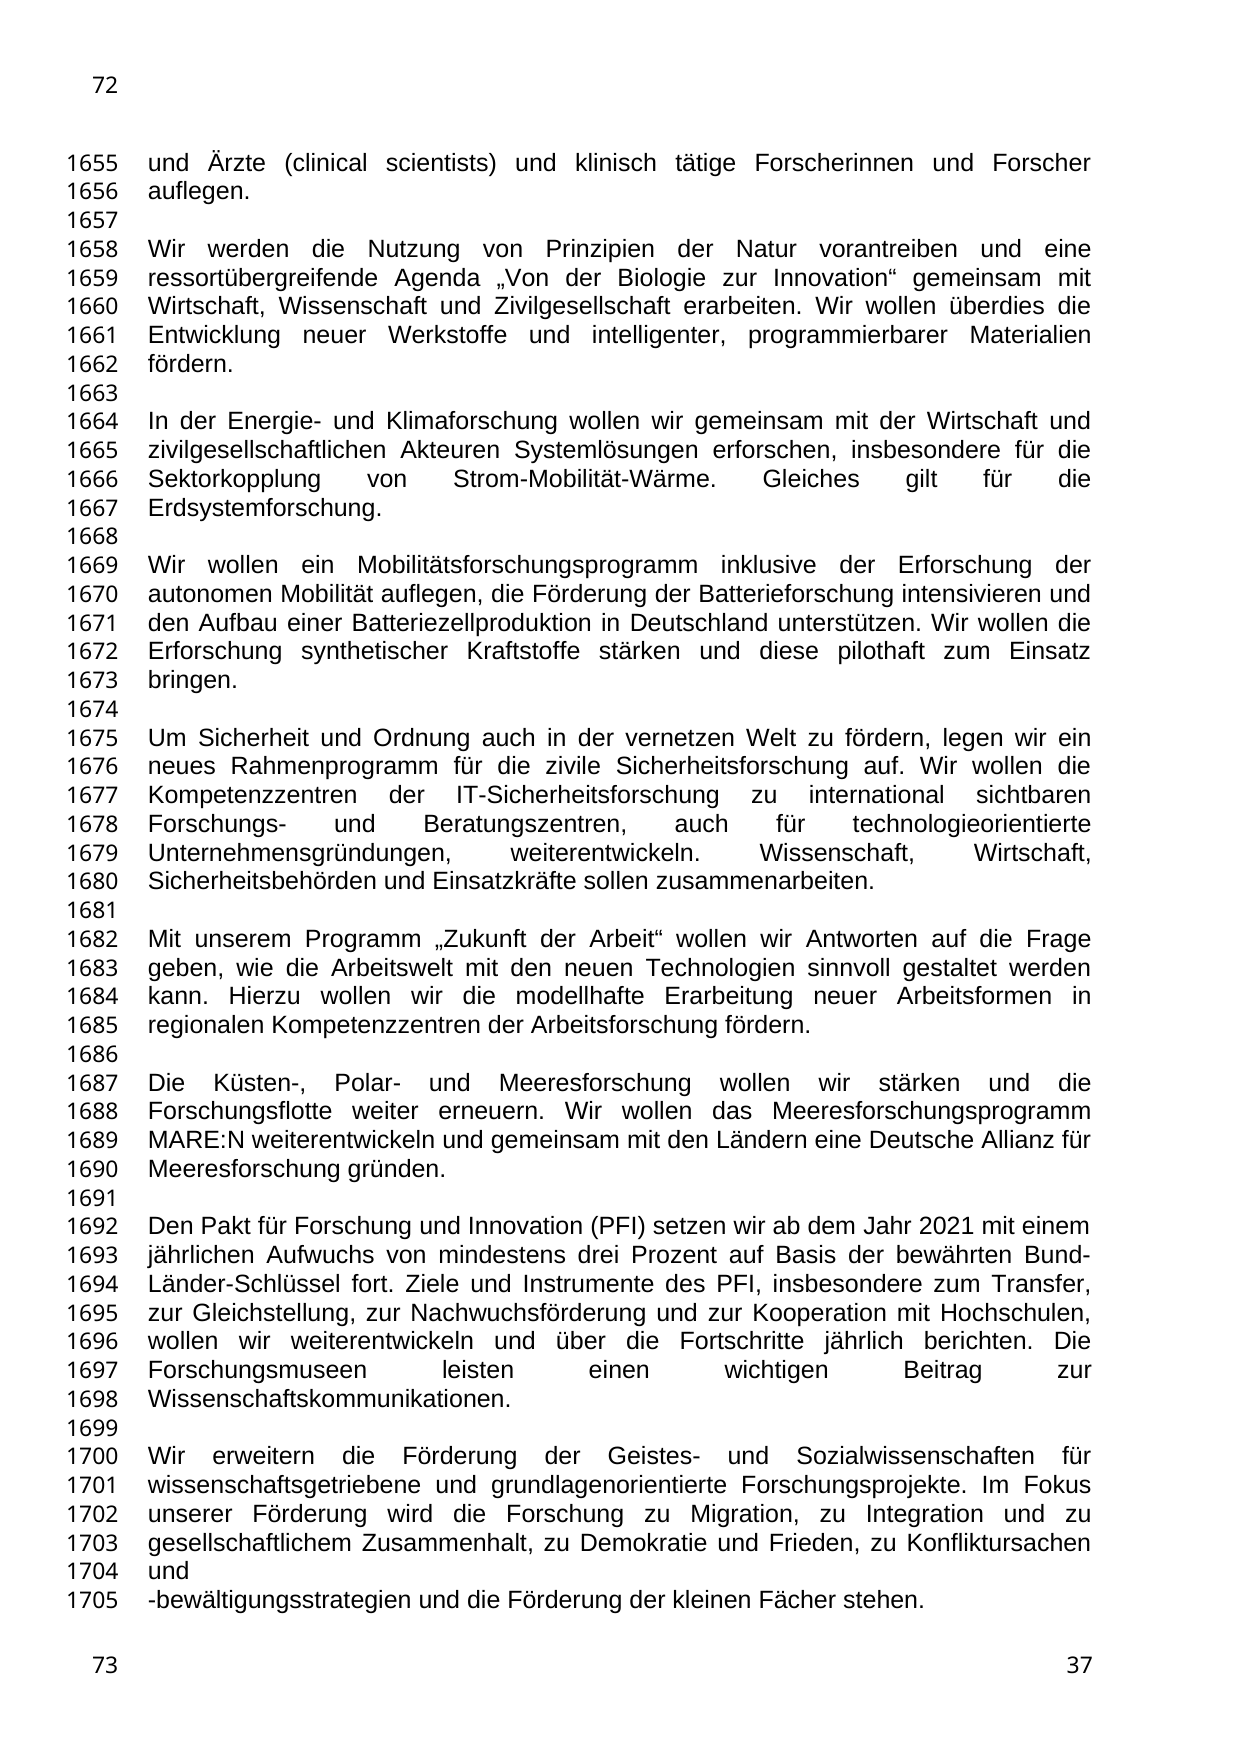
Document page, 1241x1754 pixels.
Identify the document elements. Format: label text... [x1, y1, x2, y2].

text Mit unserem Programm „Zukunft der Arbeit“ wollen wir Antworten auf die Frage geben, wie die Arbeitswelt mit den neuen Technologien sinnvoll gestaltet werden kann. Hierzu wollen wir die modellhafte Erarbeitung neuer Arbeitsformen in regionalen Kompetenzzentren der Arbeitsforschung fördern. [148, 924, 1093, 1039]
text In der Energie- und Klimaforschung wollen wir gemeinsam mit der Wirtschaft und zivilgesellschaftlichen Akteuren Systemlösungen erforschen, insbesondere für die Sektorkopplung von Strom-Mobilität-Wärme. Gleiches gilt für die Erdsystemforschung. [148, 406, 1093, 521]
text Die Küsten-, Polar- und Meeresforschung wollen wir stärken und die Forschungsflotte weiter erneuern. Wir wollen das Meeresforschungsprogramm MARE:N weiterentwickeln und gemeinsam mit den Ländern eine Deutsche Allianz für Meeresforschung gründen. [148, 1068, 1093, 1183]
text Wir werden die Nutzung von Prinzipien der Natur vorantreiben und eine ressortübergreifende Agenda „Von der Biologie zur Innovation“ gemeinsam mit Wirtschaft, Wissenschaft und Zivilgesellschaft erarbeiten. Wir wollen überdies die Entwicklung neuer Werkstoffe und intelligenter, programmierbarer Materialien fördern. [148, 234, 1093, 378]
text Wir wollen ein Mobilitätsforschungsprogramm inklusive der Erforschung der autonomen Mobilität auflegen, die Förderung der Batterieforschung intensivieren und den Aufbau einer Batteriezellproduktion in Deutschland unterstützen. Wir wollen die Erforschung synthetischer Kraftstoffe stärken und diese pilothaft zum Einsatz bringen. [148, 550, 1093, 694]
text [148, 148, 1093, 205]
text Um Sicherheit und Ordnung auch in der vernetzen Welt zu fördern, legen wir ein neues Rahmenprogramm für die zivile Sicherheitsforschung auf. Wir wollen die Kompetenzzentren der IT-Sicherheitsforschung zu international sichtbaren Forschungs- und Beratungszentren, auch für technologieorientierte Unternehmensgründungen, weiterentwickeln. Wissenschaft, Wirtschaft, Sicherheitsbehörden und Einsatzkräfte sollen zusammenarbeiten. [148, 723, 1093, 895]
text Wir erweitern die Förderung der Geistes- und Sozialwissenschaften für wissenschaftsgetriebene und grundlagenorientierte Forschungsprojekte. Im Fokus unserer Förderung wird die Forschung zu Migration, zu Integration und zu gesellschaftlichem Zusammenhalt, zu Demokratie und Frieden, zu Konfliktursachen und -bewältigungsstrategien und die Förderung der kleinen Fächer stehen. [148, 1441, 1093, 1614]
text Den Pakt für Forschung und Innovation (PFI) setzen wir ab dem Jahr 2021 mit einem jährlichen Aufwuchs von mindestens drei Prozent auf Basis der bewährten Bund-Länder-Schlüssel fort. Ziele und Instrumente des PFI, insbesondere zum Transfer, zur Gleichstellung, zur Nachwuchsförderung und zur Kooperation mit Hochschulen, wollen wir weiterentwickeln und über die Fortschritte jährlich berichten. Die Forschungsmuseen leisten einen wichtigen Beitrag zur Wissenschaftskommunikationen. [148, 1211, 1093, 1413]
